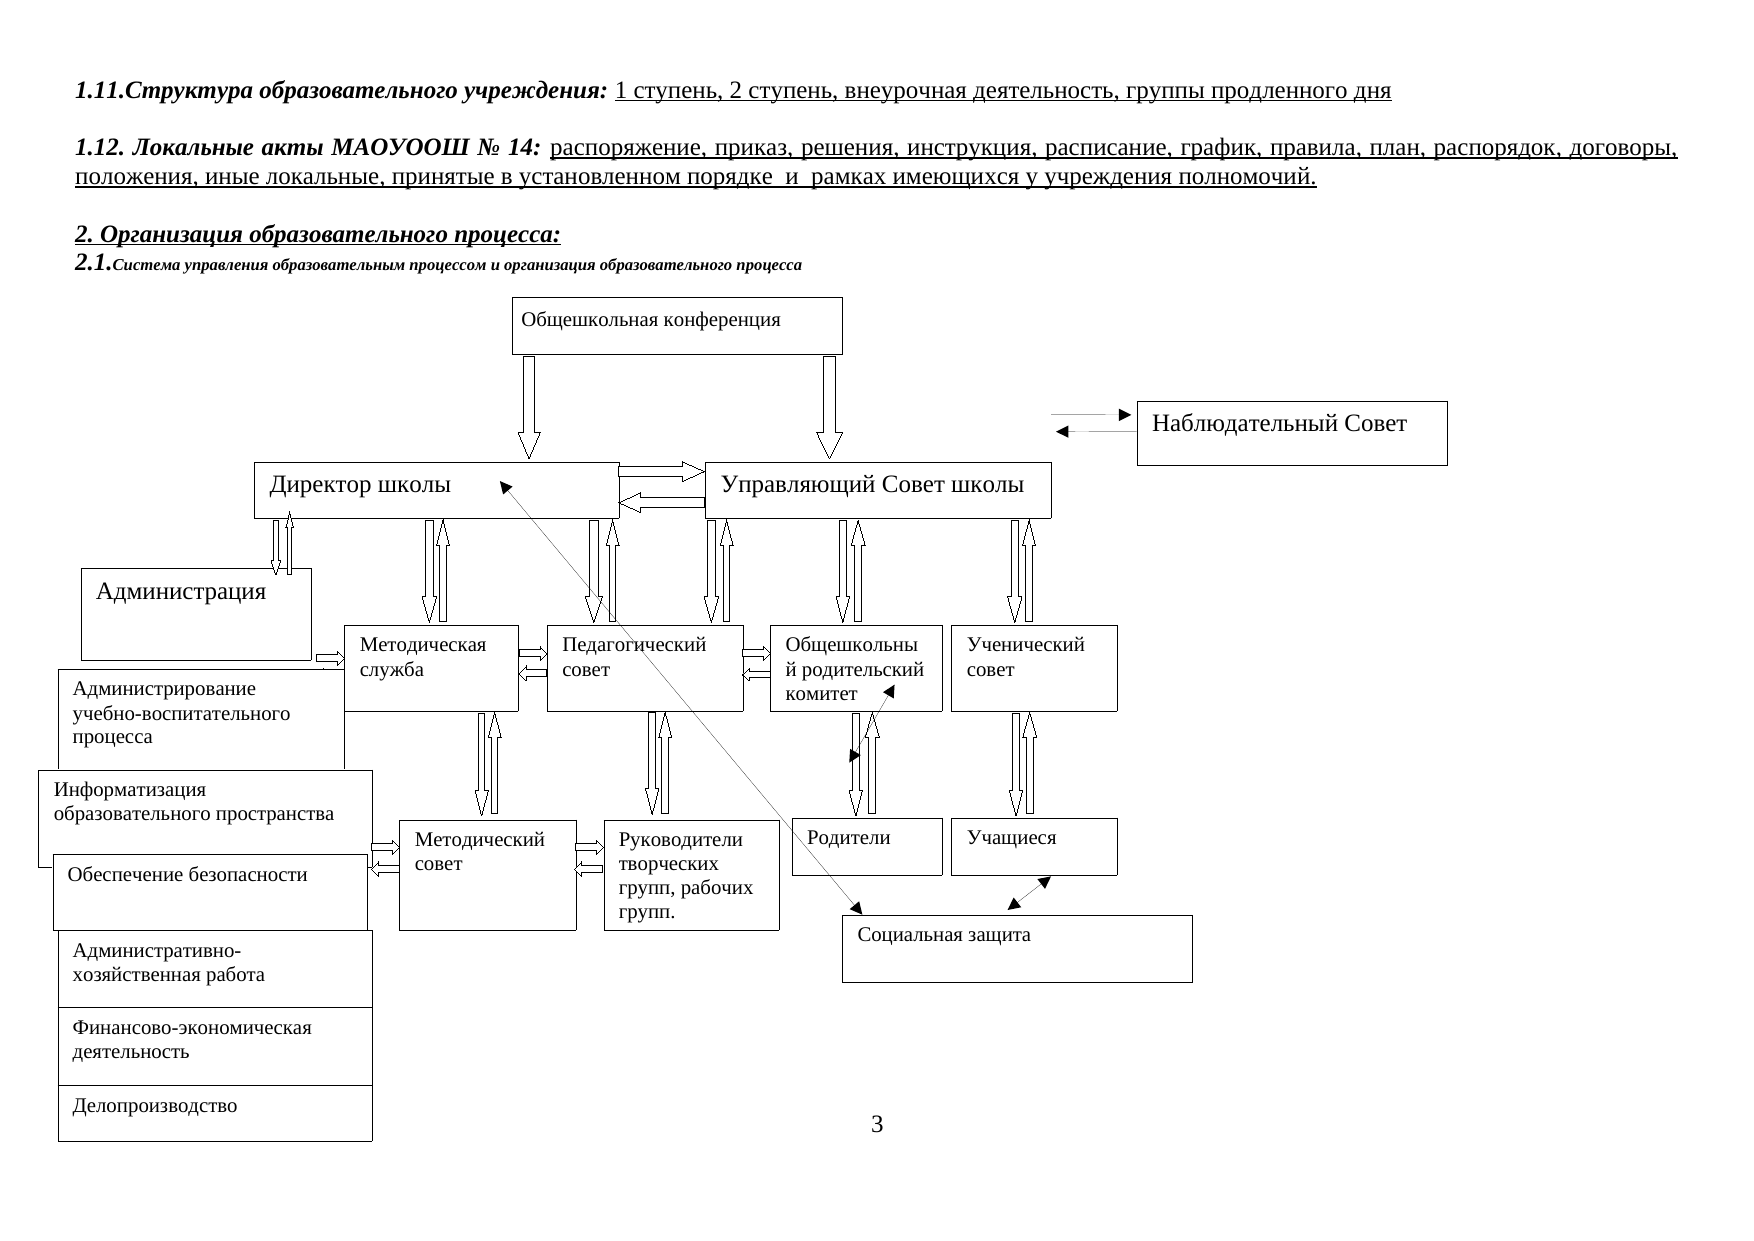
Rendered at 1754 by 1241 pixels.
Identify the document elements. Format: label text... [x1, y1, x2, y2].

text 1.12. Локальные акты МАОУООШ № 14: распоряжение, приказ, решения, инструкция, расписание, график, правила, план, распорядок, договоры, положения, иные локальные, принятые в установленном порядке и рамках имеющихся у учреждения полномочий. [75, 132, 1679, 190]
text 2. Организация образовательного процесса: [75, 219, 1679, 247]
text 2.1.Система управления образовательным процессом и организация образовательного процесса [75, 247, 1679, 276]
text 1.11.Структура образовательного учреждения: 1 ступень, 2 ступень, внеурочная деятельность, группы продленного дня [75, 75, 1679, 104]
